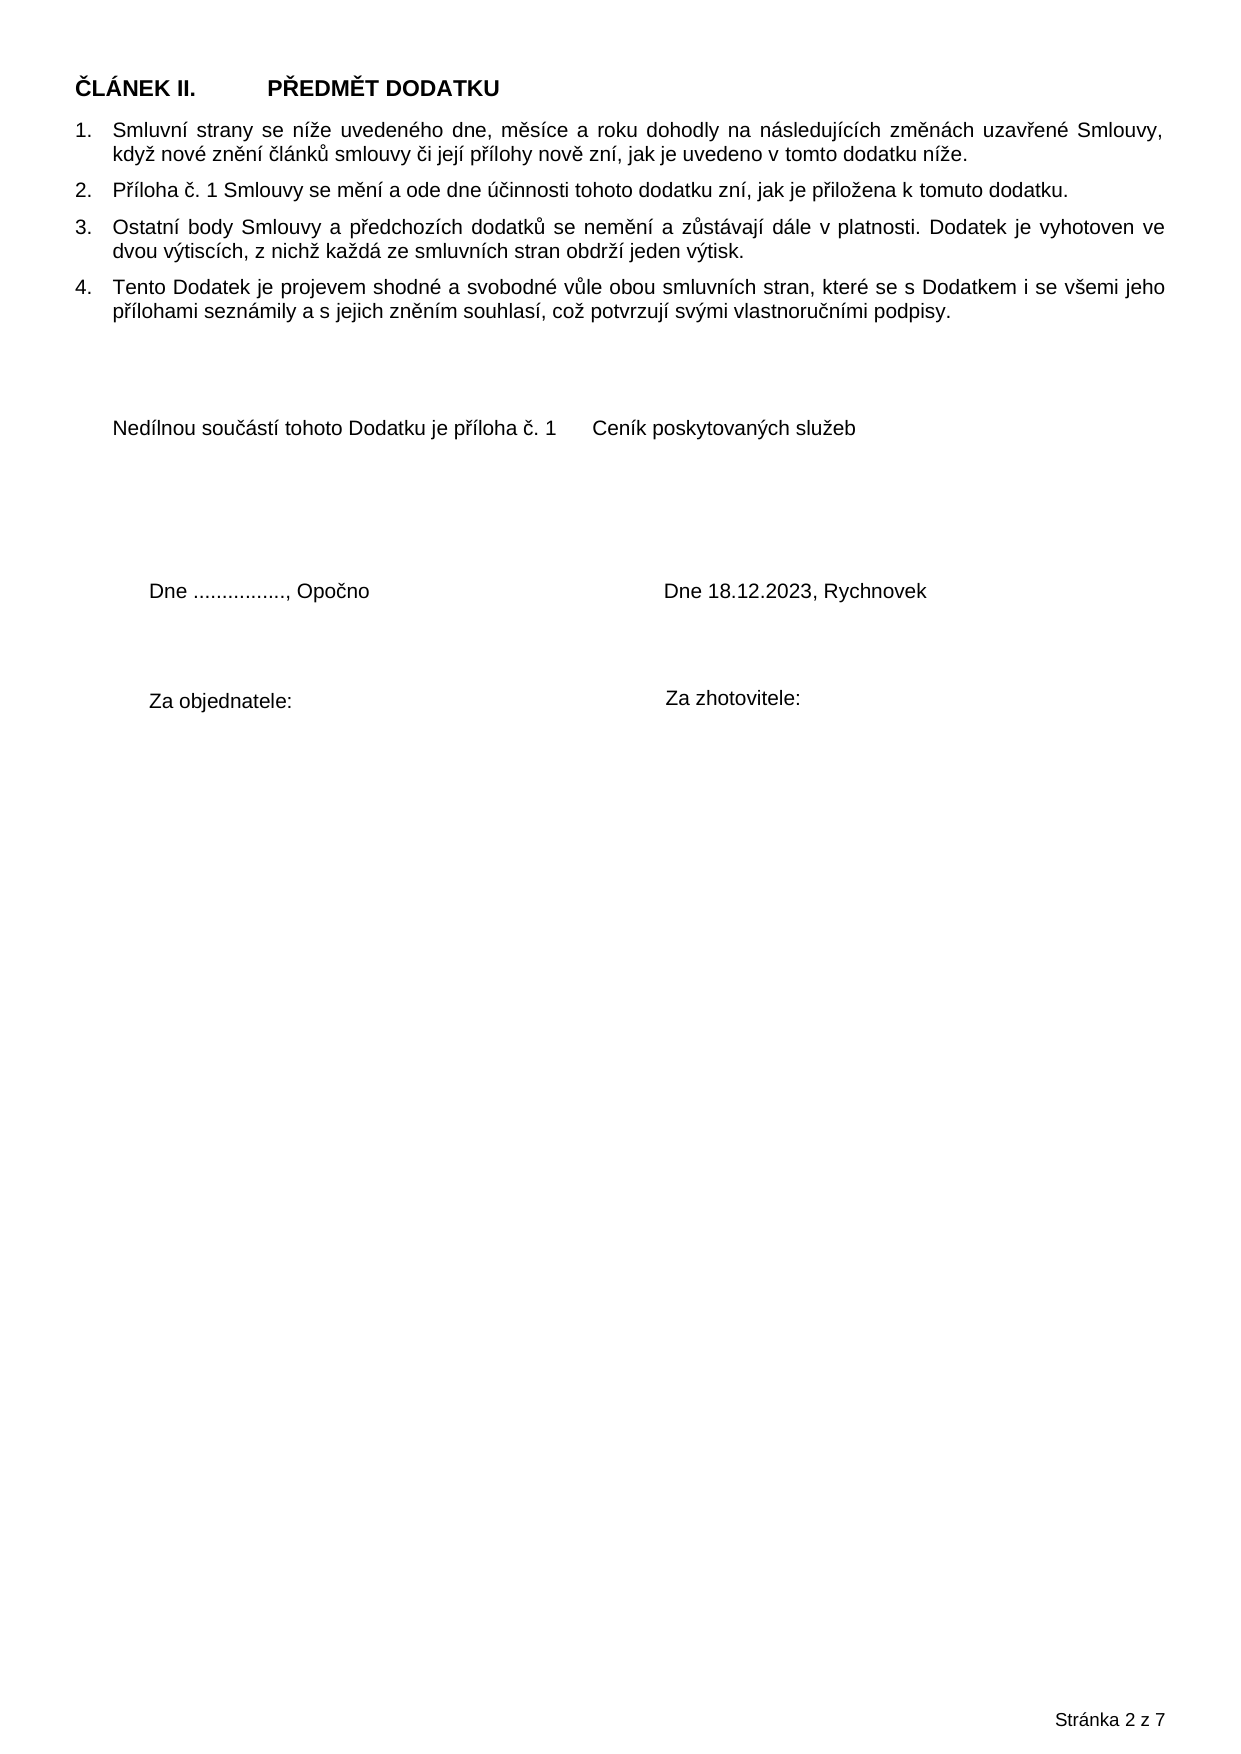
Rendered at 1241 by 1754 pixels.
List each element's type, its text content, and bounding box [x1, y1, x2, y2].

list Za objednatele: [149, 689, 592, 713]
list Tento Dodatek je projevem shodné a svobodné vůle obou smluvních stran, které se s Dodatkem i se všemi jeho přílohami seznámily a s jejich zněním souhlasí, což potvrzují svými vlastnoručními podpisy. [75, 275, 1165, 323]
text Dne ................, Opočno [149, 579, 1158, 603]
list Ostatní body Smlouvy a předchozích dodatků se nemění a zůstávají dále v platnosti. Dodatek je vyhotoven ve dvou výtiscích, z nichž každá ze smluvních stran obdrží jeden výtisk. [75, 214, 1165, 262]
list Smluvní strany se níže uvedeného dne, měsíce a roku dohodly na následujících změnách uzavřené Smlouvy, když nové znění článků smlouvy či její přílohy nově zní, jak je uvedeno v tomto dodatku níže. [75, 118, 1165, 166]
list PŘEDMĚT DODATKU [75, 75, 1165, 101]
list Příloha č. 1 Smlouvy se mění a ode dne účinnosti tohoto dodatku zní, jak je přiložena k tomuto dodatku. [75, 178, 1165, 202]
text Nedílnou součástí tohoto Dodatku je příloha č. 1 Ceník poskytovaných služeb [75, 415, 1158, 439]
